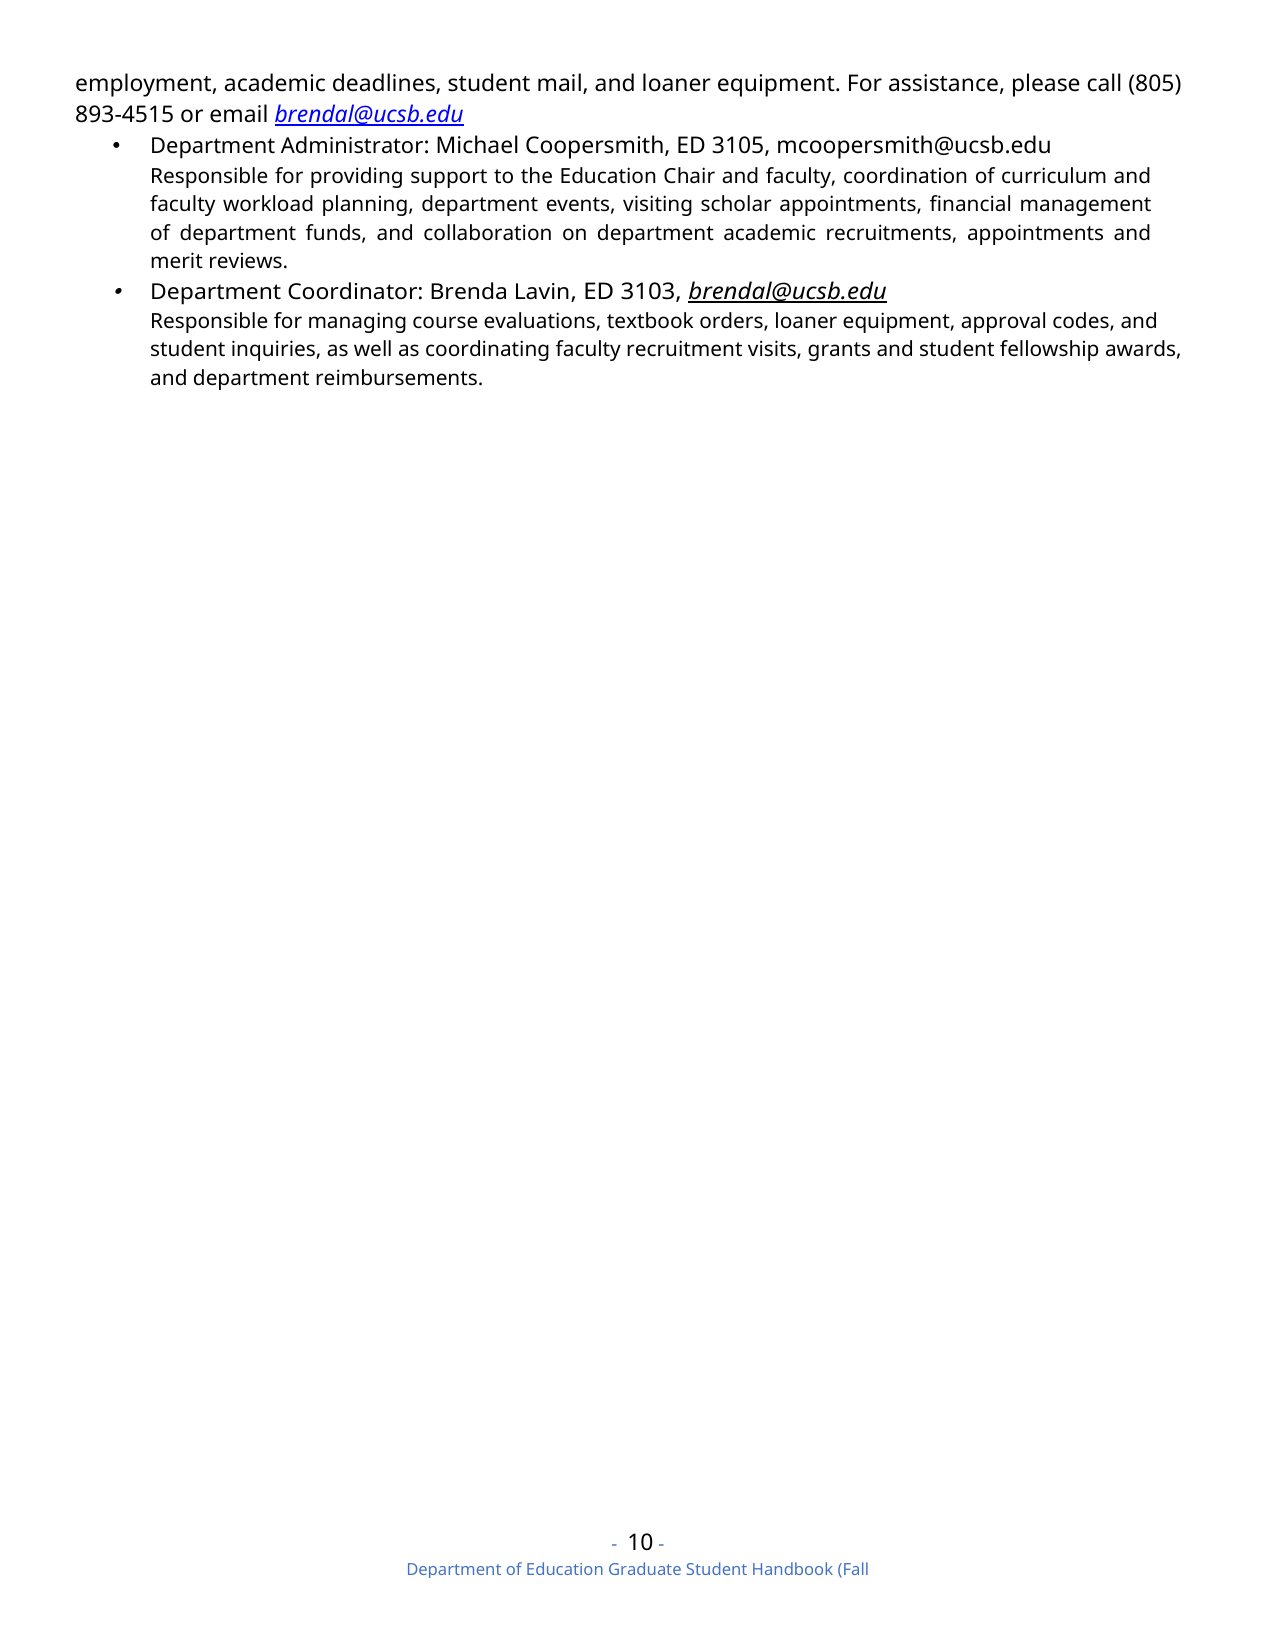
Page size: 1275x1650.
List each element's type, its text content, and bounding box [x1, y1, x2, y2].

list Department Coordinator: Brenda Lavin, ED 3103, brendal@ucsb.edu [112, 274, 1210, 306]
text Responsible for providing support to the Education Chair and faculty, coordination of curriculum and faculty workload planning, department events, visiting scholar appointments, financial management of department funds, and collaboration on department academic recruitments, appointments and merit reviews. [150, 161, 1152, 274]
list Department Administrator: Michael Coopersmith, ED 3105, mcoopersmith@ucsb.edu [112, 129, 1210, 161]
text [75, 67, 1190, 129]
text Responsible for managing course evaluations, textbook orders, loaner equipment, approval codes, and student inquiries, as well as coordinating faculty recruitment visits, grants and student fellowship awards, and department reimbursements. [150, 306, 1210, 391]
